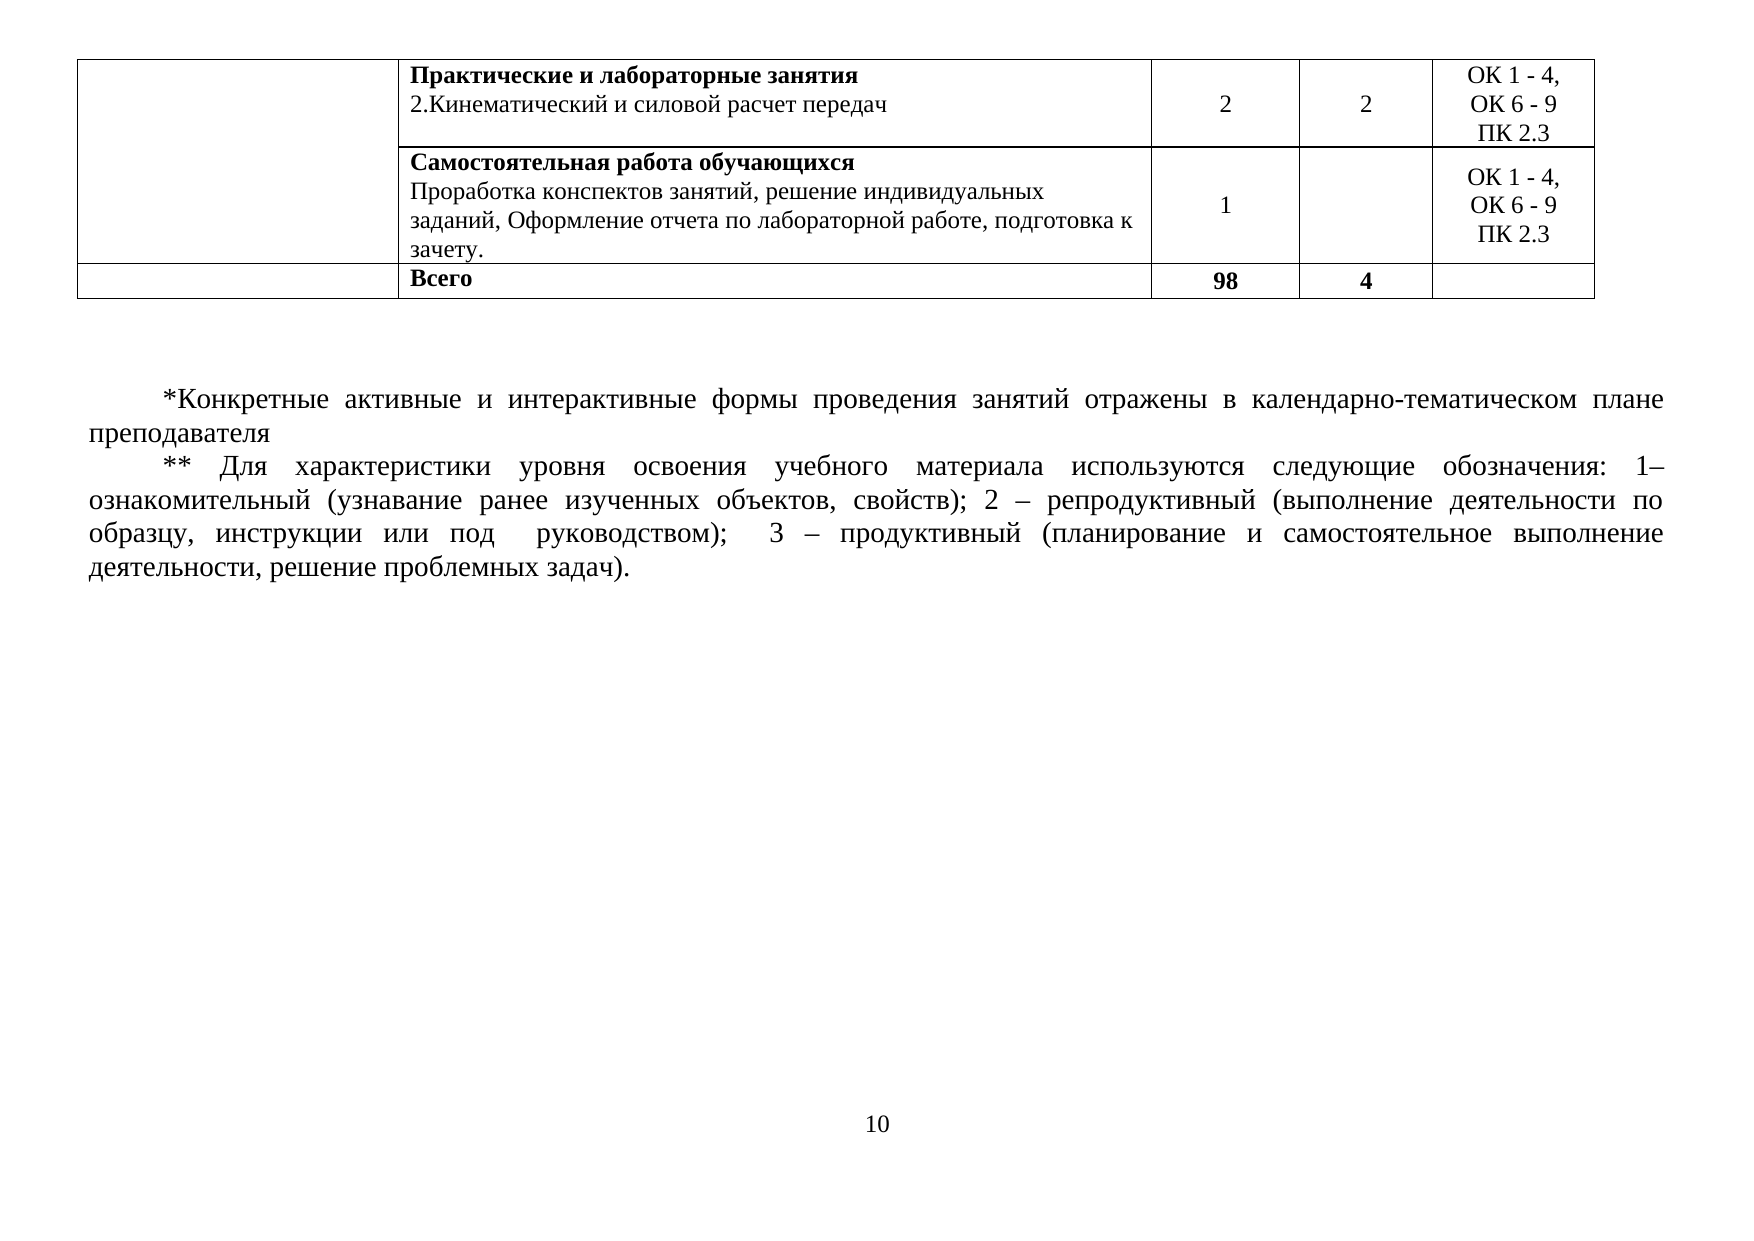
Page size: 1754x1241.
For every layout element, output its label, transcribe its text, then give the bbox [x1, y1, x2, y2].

table_cell [78, 60, 398, 262]
table_cell 4 [1300, 264, 1432, 298]
table_cell ОК 1 - 4, ОК 6 - 9 ПК 2.3 [1433, 148, 1594, 262]
table_cell [1433, 264, 1594, 298]
text ** Для характеристики уровня освоения учебного материала используются следующие обозначения: 1– ознакомительный (узнавание ранее изученных объектов, свойств); 2 – репродуктивный (выполнение деятельности по образцу, инструкции или под руководством); 3 – продуктивный (планирование и самостоятельное выполнение деятельности, решение проблемных задач). [89, 448, 1665, 583]
table_cell Практические и лабораторные занятия 2.Кинематический и силовой расчет передач [399, 60, 1151, 146]
table_cell Самостоятельная работа обучающихся Проработка конспектов занятий, решение индивидуальных заданий, Оформление отчета по лабораторной работе, подготовка к зачету. [399, 148, 1151, 262]
table_cell [1300, 148, 1432, 262]
table_cell ОК 1 - 4, ОК 6 - 9 ПК 2.3 [1433, 60, 1594, 146]
table_cell Всего [399, 264, 1151, 298]
text *Конкретные активные и интерактивные формы проведения занятий отражены в календарно-тематическом плане преподавателя [89, 381, 1665, 448]
table_cell 2 [1300, 60, 1432, 146]
table_cell [78, 264, 398, 298]
table_cell 1 [1152, 148, 1299, 262]
table_cell 2 [1152, 60, 1299, 146]
table_cell 98 [1152, 264, 1299, 298]
